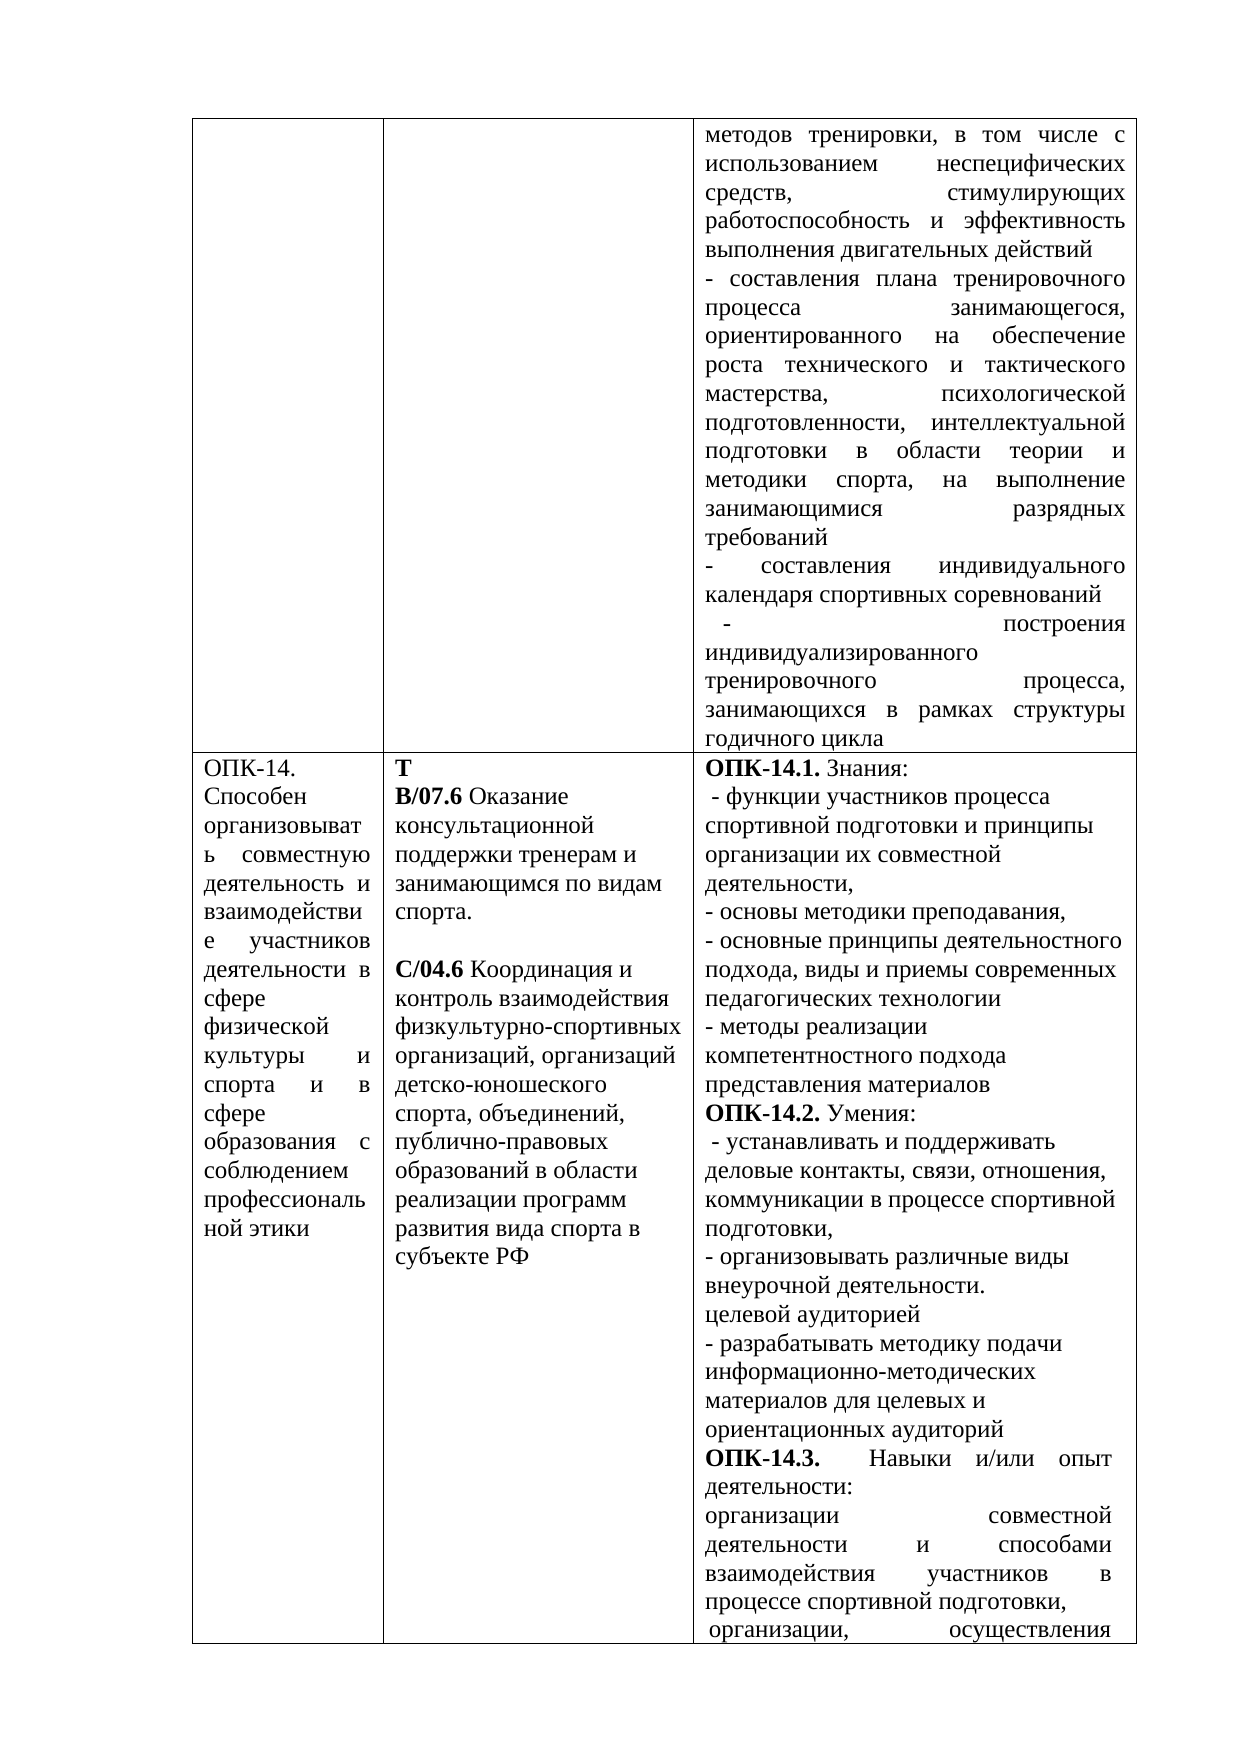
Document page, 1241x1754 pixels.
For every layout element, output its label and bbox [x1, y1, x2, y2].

table_cell [694, 753, 1136, 1643]
table_cell [193, 119, 383, 752]
table_cell [384, 753, 693, 1643]
table_cell [193, 753, 383, 1643]
table_cell [694, 119, 1136, 752]
table_cell [384, 119, 693, 752]
